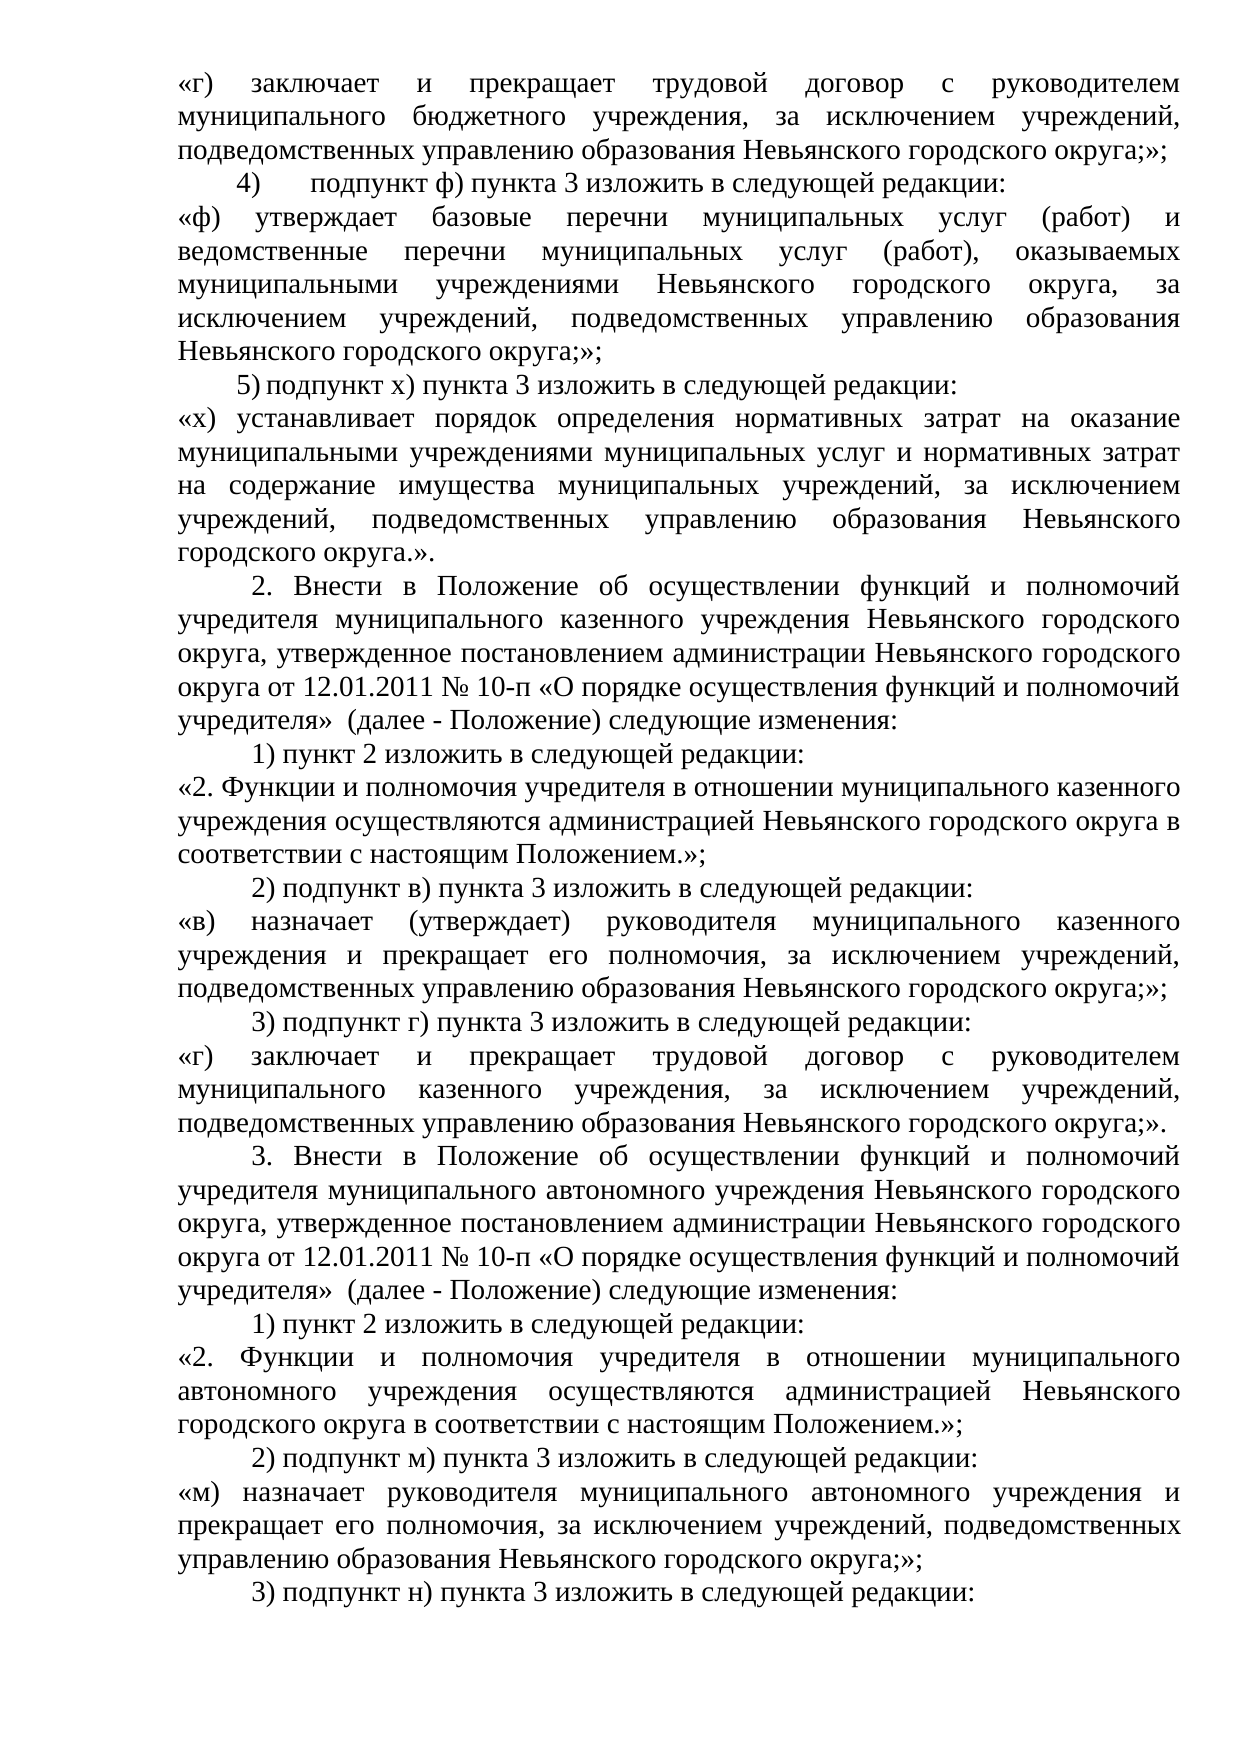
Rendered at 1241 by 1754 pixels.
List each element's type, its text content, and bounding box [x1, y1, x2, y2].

text 3) подпункт г) пункта 3 изложить в следующей редакции: [177, 1004, 1181, 1038]
text «г) заключает и прекращает трудовой договор с руководителем муниципального казенного учреждения, за исключением учреждений, подведомственных управлению образования Невьянского городского округа;». [177, 1038, 1181, 1138]
list 2) подпункт м) пункта 3 изложить в следующей редакции: [251, 1440, 1181, 1474]
text 3) подпункт н) пункта 3 изложить в следующей редакции: [177, 1574, 1181, 1608]
text 1) пункт 2 изложить в следующей редакции: [177, 736, 1181, 769]
list подпункт ф) пункта 3 изложить в следующей редакции: [177, 166, 1181, 199]
text «в) назначает (утверждает) руководителя муниципального казенного учреждения и прекращает его полномочия, за исключением учреждений, подведомственных управлению образования Невьянского городского округа;»; [177, 903, 1181, 1004]
text 2. Внести в Положение об осуществлении функций и полномочий учредителя муниципального казенного учреждения Невьянского городского округа, утвержденное постановлением администрации Невьянского городского округа от 12.01.2011 № 10-п «О порядке осуществления функций и полномочий учредителя» (далее - Положение) следующие изменения: [177, 568, 1181, 736]
text «2. Функции и полномочия учредителя в отношении муниципального казенного учреждения осуществляются администрацией Невьянского городского округа в соответствии с настоящим Положением.»; [177, 769, 1181, 870]
text «ф) утверждает базовые перечни муниципальных услуг (работ) и ведомственные перечни муниципальных услуг (работ), оказываемых муниципальными учреждениями Невьянского городского округа, за исключением учреждений, подведомственных управлению образования Невьянского городского округа;»; [177, 199, 1181, 367]
text 1) пункт 2 изложить в следующей редакции: [177, 1306, 1181, 1339]
text 2) подпункт в) пункта 3 изложить в следующей редакции: [177, 870, 1181, 903]
list подпункт х) пункта 3 изложить в следующей редакции: [236, 367, 1181, 400]
text «м) назначает руководителя муниципального автономного учреждения и прекращает его полномочия, за исключением учреждений, подведомственных управлению образования Невьянского городского округа;»; [177, 1474, 1181, 1574]
text 3. Внести в Положение об осуществлении функций и полномочий учредителя муниципального автономного учреждения Невьянского городского округа, утвержденное постановлением администрации Невьянского городского округа от 12.01.2011 № 10-п «О порядке осуществления функций и полномочий учредителя» (далее - Положение) следующие изменения: [177, 1138, 1181, 1306]
text «х) устанавливает порядок определения нормативных затрат на оказание муниципальными учреждениями муниципальных услуг и нормативных затрат на содержание имущества муниципальных учреждений, за исключением учреждений, подведомственных управлению образования Невьянского городского округа.». [177, 400, 1181, 568]
text «2. Функции и полномочия учредителя в отношении муниципального автономного учреждения осуществляются администрацией Невьянского городского округа в соответствии с настоящим Положением.»; [177, 1339, 1181, 1440]
text «г) заключает и прекращает трудовой договор с руководителем муниципального бюджетного учреждения, за исключением учреждений, подведомственных управлению образования Невьянского городского округа;»; [177, 65, 1181, 166]
